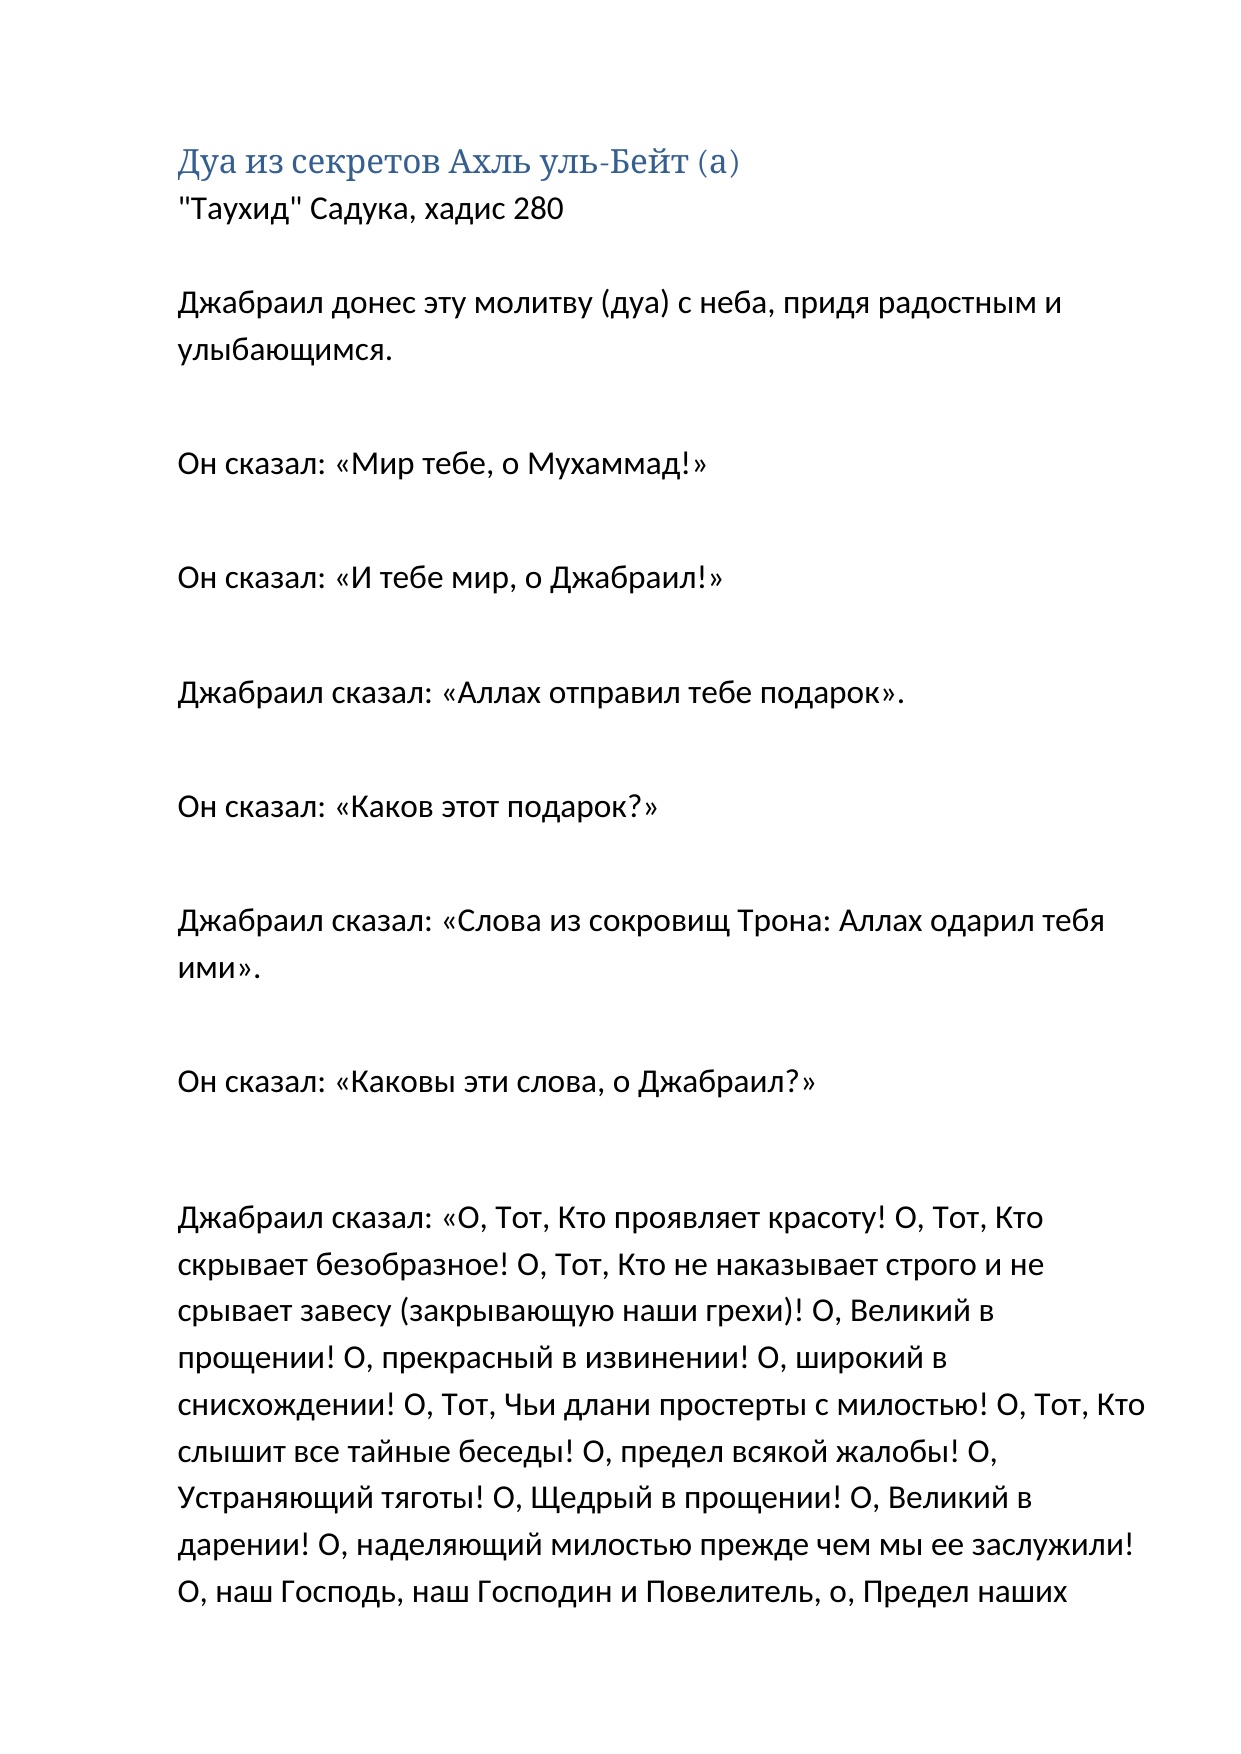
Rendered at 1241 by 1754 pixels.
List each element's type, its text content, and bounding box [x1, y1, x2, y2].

text Он сказал: «Мир тебе, о Мухаммад!» [177, 395, 1152, 483]
text Он сказал: «Каковы эти слова, о Джабраил?» [177, 1014, 1152, 1101]
text Он сказал: «Каков этот подарок?» [177, 738, 1152, 826]
text Джабраил сказал: «Слова из сокровищ Трона: Аллах одарил тебя ими». [177, 853, 1152, 987]
text "Таухид" Садука, хадис 280 Джабраил донес эту молитву (дуа) с неба, придя радостным и улыбающимся. [177, 187, 1152, 368]
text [177, 1196, 1152, 1611]
subtitle Дуа из секретов Ахль уль-Бейт (а) [177, 143, 1152, 181]
text Он сказал: «И тебе мир, о Джабраил!» [177, 509, 1152, 597]
text Джабраил сказал: «Аллах отправил тебе подарок». [177, 624, 1152, 711]
